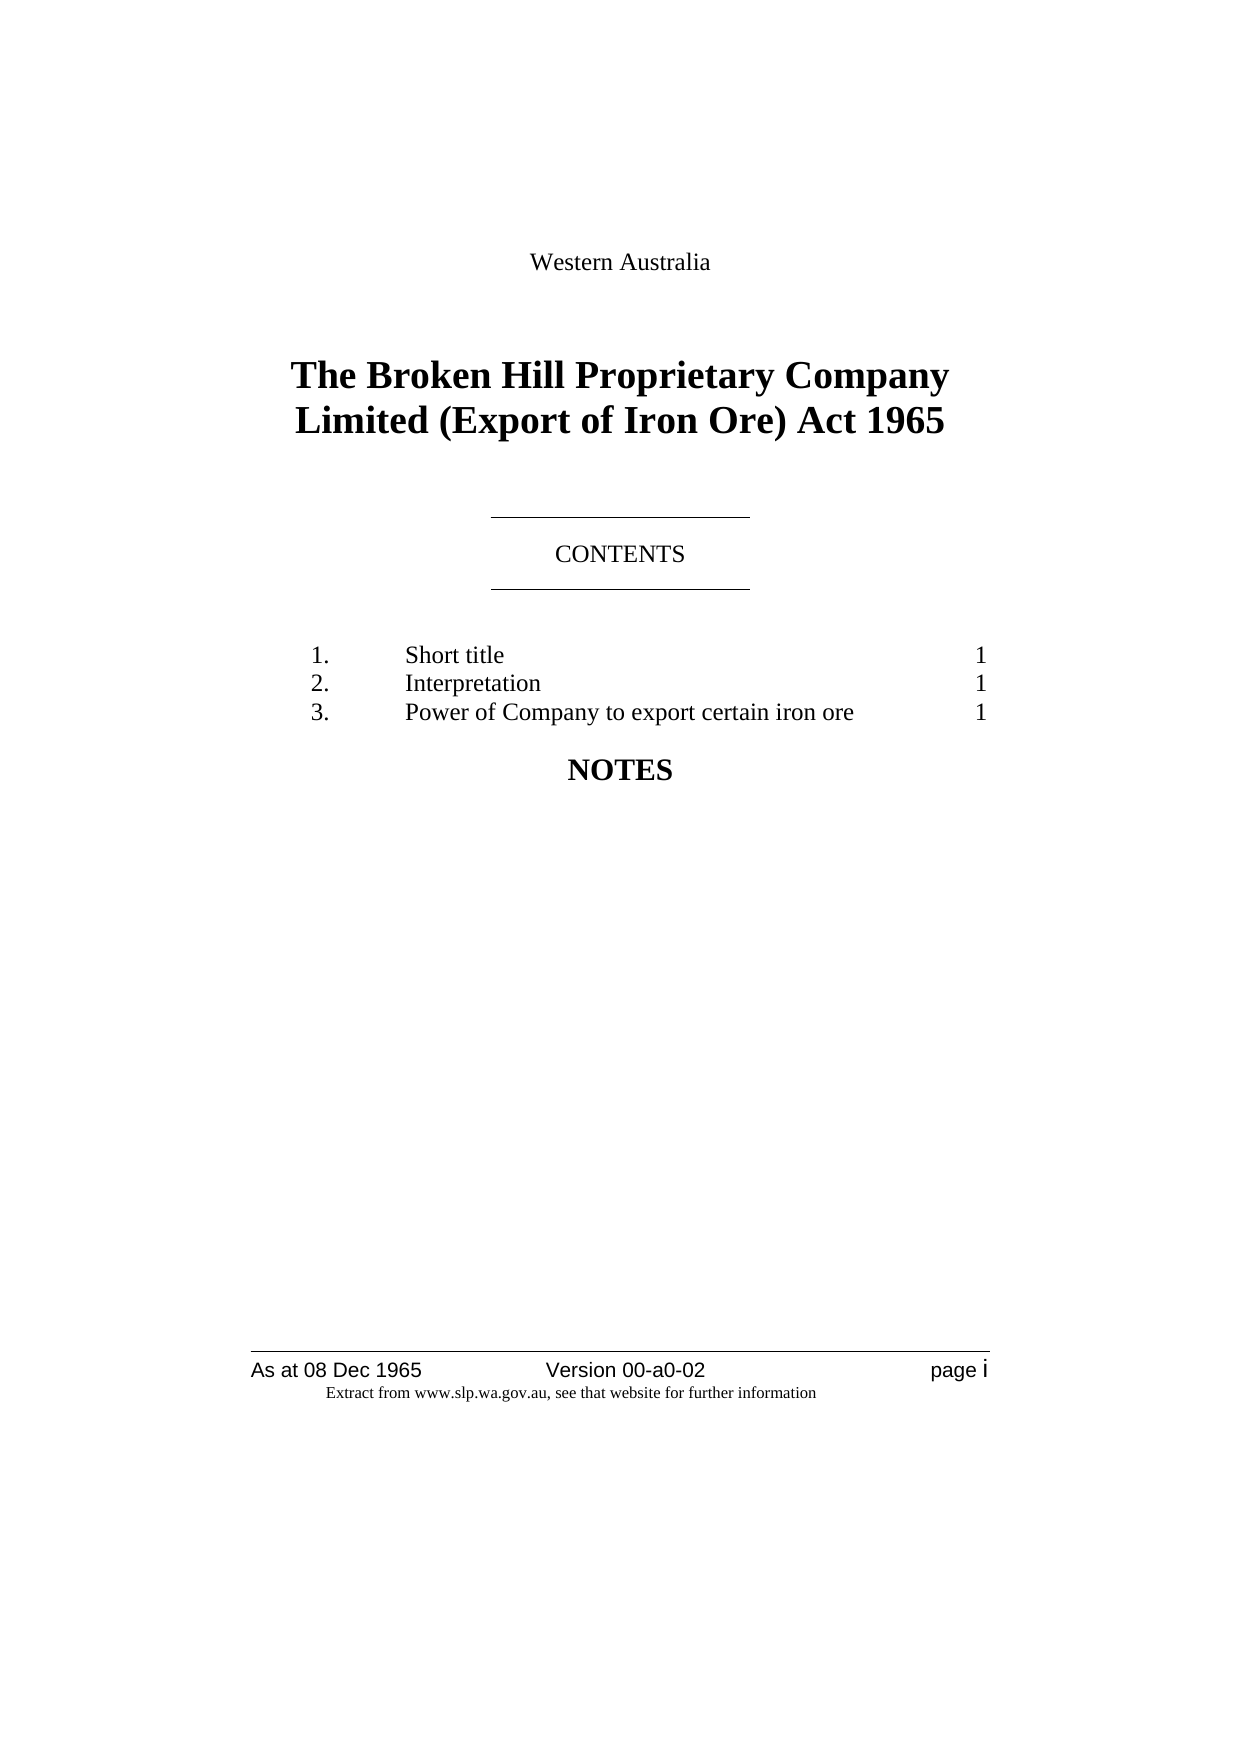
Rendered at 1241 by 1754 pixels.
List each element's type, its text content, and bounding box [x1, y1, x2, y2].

text The Broken Hill Proprietary Company Limited (Export of Iron Ore) Act 1965 [251, 351, 990, 442]
text NOTES [281, 751, 960, 787]
text 1. Short title 1 [311, 640, 930, 668]
text Western Australia [251, 247, 990, 276]
text CONTENTS [491, 518, 750, 589]
text 3. Power of Company to export certain iron ore 1 [311, 697, 930, 726]
text 2. Interpretation 1 [311, 668, 930, 697]
